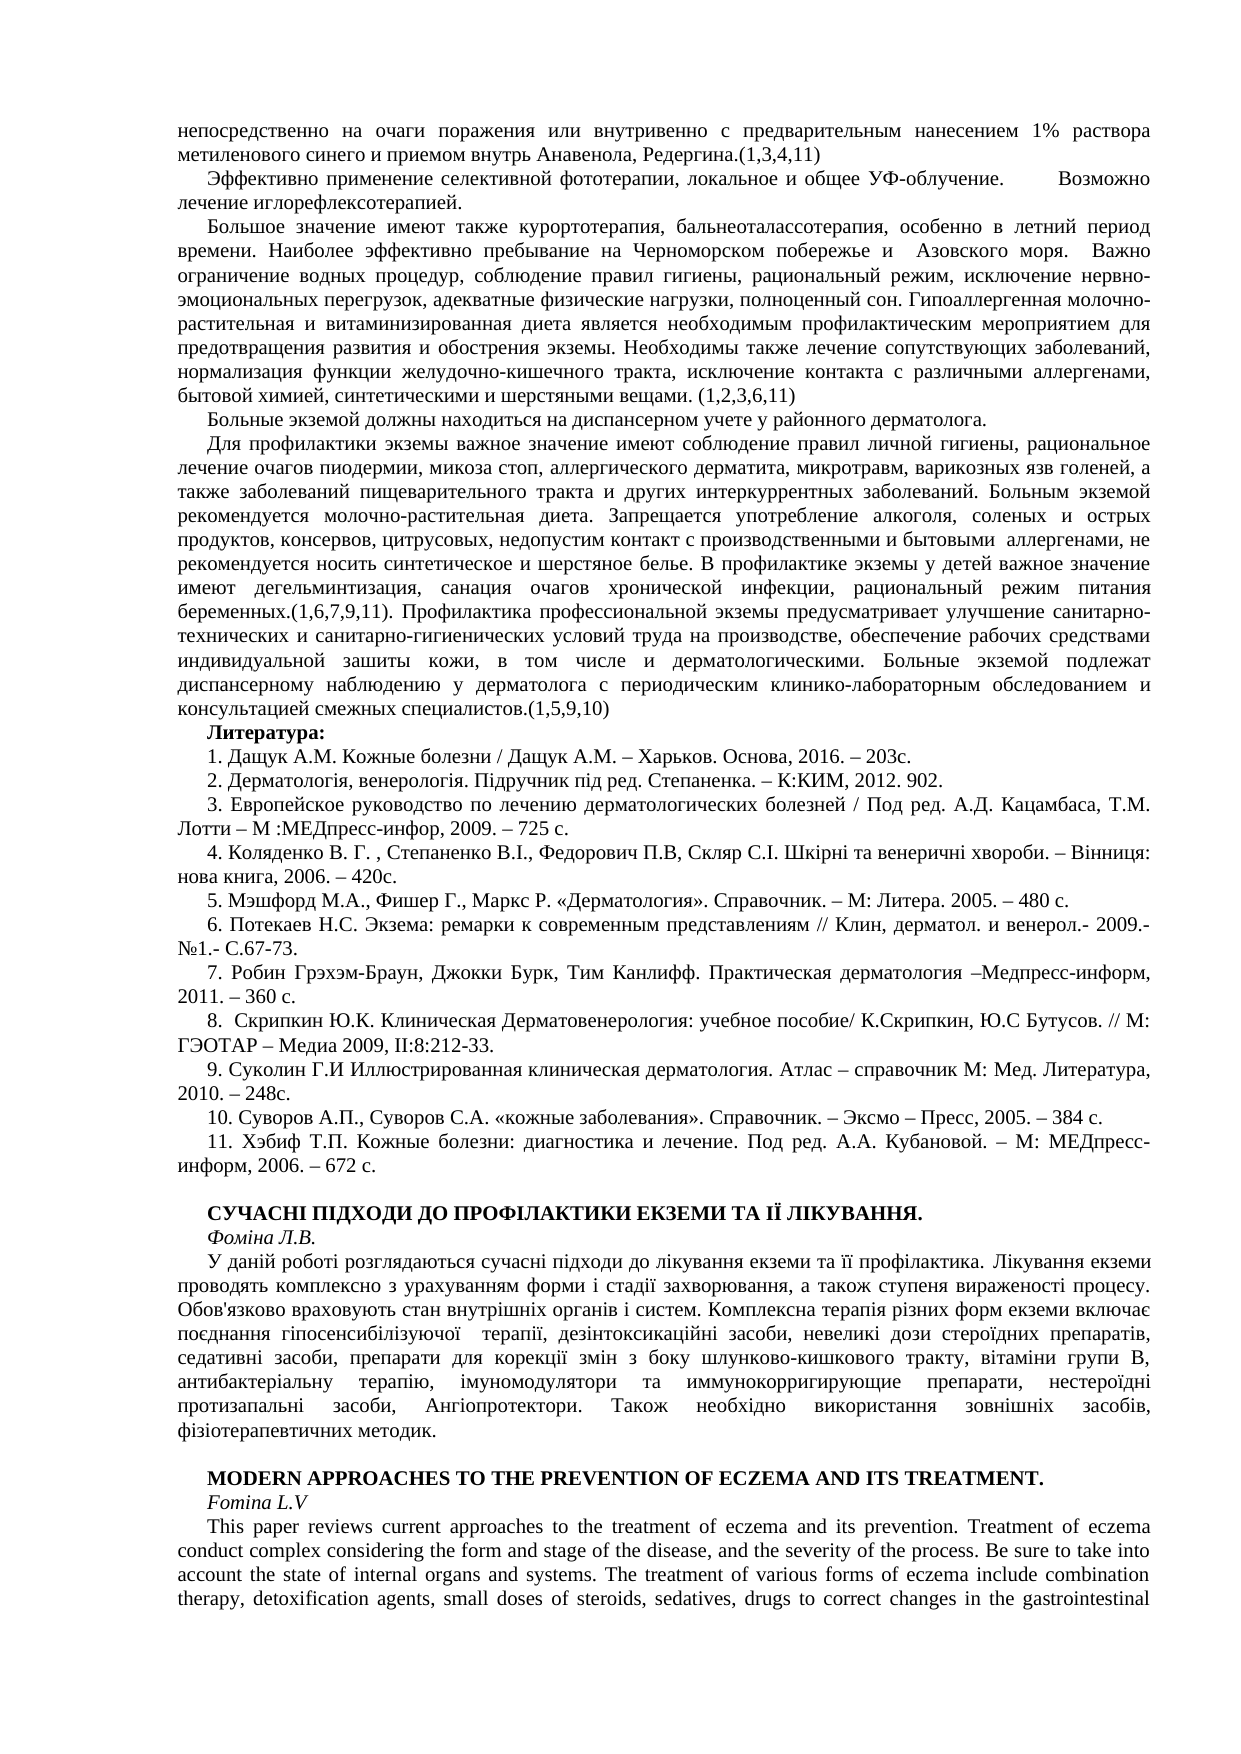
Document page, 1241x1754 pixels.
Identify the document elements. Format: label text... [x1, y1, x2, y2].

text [177, 118, 1152, 166]
text 6. Потекаев Н.С. Экзема: ремарки к современным представлениям // Клин, дерматол. и венерол.- 2009.- №1.- С.67-73. [177, 912, 1152, 960]
text СУЧАСНІ ПІДХОДИ ДО ПРОФІЛАКТИКИ ЕКЗЕМИ ТА ІЇ ЛІКУВАННЯ. [177, 1201, 1152, 1225]
text Литература: [177, 720, 1152, 744]
text Фоміна Л.В. [177, 1225, 1152, 1249]
text 7. Робин Грэхэм-Браун, Джокки Бурк, Тим Канлифф. Практическая дерматология –Медпресс-информ, 2011. – 360 с. [177, 960, 1152, 1008]
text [177, 1514, 1152, 1610]
text Эффективно применение селективной фототерапии, локальное и общее УФ-облучение. Возможно лечение иглорефлексотерапией. [177, 166, 1152, 214]
text Для профилактики экземы важное значение имеют соблюдение правил личной гигиены, рациональное лечение очагов пиодермии, микоза стоп, аллергического дерматита, микротравм, варикозных язв голеней, а также заболеваний пищеварительного тракта и других интеркуррентных заболеваний. Больным экземой рекомендуется молочно-растительная диета. Запрещается употребление алкоголя, соленых и острых продуктов, консервов, цитрусовых, недопустим контакт с производственными и бытовыми аллергенами, не рекомендуется носить синтетическое и шерстяное белье. В профилактике экземы у детей важное значение имеют дегельминтизация, санация очагов хронической инфекции, рациональный режим питания беременных.(1,6,7,9,11). Профилактика профессиональной экземы предусматривает улучшение санитарно-технических и санитарно-гигиенических условий труда на производстве, обеспечение рабочих средствами индивидуальной зашиты кожи, в том числе и дерматологическими. Больные экземой подлежат диспансерному наблюдению у дерматолога с периодическим клинико-лабораторным обследованием и консультацией смежных специалистов.(1,5,9,10) [177, 431, 1152, 720]
text MODERN APPROACHES TO THE PREVENTION OF ECZEMA AND ITS TREATMENT. [177, 1466, 1152, 1490]
text 5. Мэшфорд М.А., Фишер Г., Маркс Р. «Дерматология». Справочник. – М: Литера. 2005. – 480 с. [177, 888, 1152, 912]
text 11. Хэбиф Т.П. Кожные болезни: диагностика и лечение. Под ред. А.А. Кубановой. – М: МЕДпресс-информ, 2006. – 672 с. [177, 1129, 1152, 1177]
text Fominа L.V [177, 1490, 1152, 1514]
text У даній роботі розглядаються сучасні підходи до лікування екземи та її профілактика. Лікування екземи проводять комплексно з урахуванням форми і стадії захворювання, а також ступеня вираженості процесу. Обов'язково враховують стан внутрішніх органів і систем. Комплексна терапія різних форм екземи включає поєднання гіпосенсибілізуючої терапії, дезінтоксикаційні засоби, невеликі дози стероїдних препаратів, седативні засоби, препарати для корекції змін з боку шлунково-кишкового тракту, вітаміни групи В, антибактеріальну терапію, імуномодулятори та иммунокорригирующие препарати, нестероїдні протизапальні засоби, Ангіопротектори. Також необхідно використання зовнішніх засобів, фізіотерапевтичних методик. [177, 1249, 1152, 1442]
text 1. Дащук А.М. Кожные болезни / Дащук А.М. – Харьков. Основа, 2016. – 203с. [177, 744, 1152, 768]
text 10. Суворов А.П., Суворов С.А. «кожные заболевания». Справочник. – Эксмо – Пресс, 2005. – 384 с. [177, 1105, 1152, 1129]
text 2. Дерматологія, венерологія. Підручник під ред. Степаненка. – К:КИМ, 2012. 902. [177, 768, 1152, 792]
text 3. Европейское руководство по лечению дерматологических болезней / Под ред. А.Д. Кацамбаса, Т.М. Лотти – М :МЕДпресс-инфор, 2009. – 725 с. [177, 792, 1152, 840]
text 9. Суколин Г.И Иллюстрированная клиническая дерматология. Атлас – справочник М: Мед. Литература, 2010. – 248с. [177, 1057, 1152, 1105]
text Больные экземой должны находиться на диспансерном учете у районного дерматолога. [177, 407, 1152, 431]
text Большое значение имеют также курортотерапия, бальнеоталассотерапия, особенно в летний период времени. Наиболее эффективно пребывание на Черноморском побережье и Азовского моря. Важно ограничение водных процедур, соблюдение правил гигиены, рациональный режим, исключение нервно-эмоциональных перегрузок, адекватные физические нагрузки, полноценный сон. Гипоаллергенная молочно-растительная и витаминизированная диета является необходимым профилактическим мероприятием для предотвращения развития и обострения экземы. Необходимы также лечение сопутствующих заболеваний, нормализация функции желудочно-кишечного тракта, исключение контакта с различными аллергенами, бытовой химией, синтетическими и шерстяными вещами. (1,2,3,6,11) [177, 214, 1152, 407]
text 4. Коляденко В. Г. , Степаненко В.І., Федорович П.В, Скляр С.І. Шкірні та венеричні хвороби. – Вінниця: нова книга, 2006. – 420с. [177, 840, 1152, 888]
text 8. Скрипкин Ю.К. Клиническая Дерматовенерология: учебное пособие/ К.Скрипкин, Ю.С Бутусов. // М: ГЭОТАР – Медиа 2009, II:8:212-33. [177, 1008, 1152, 1057]
